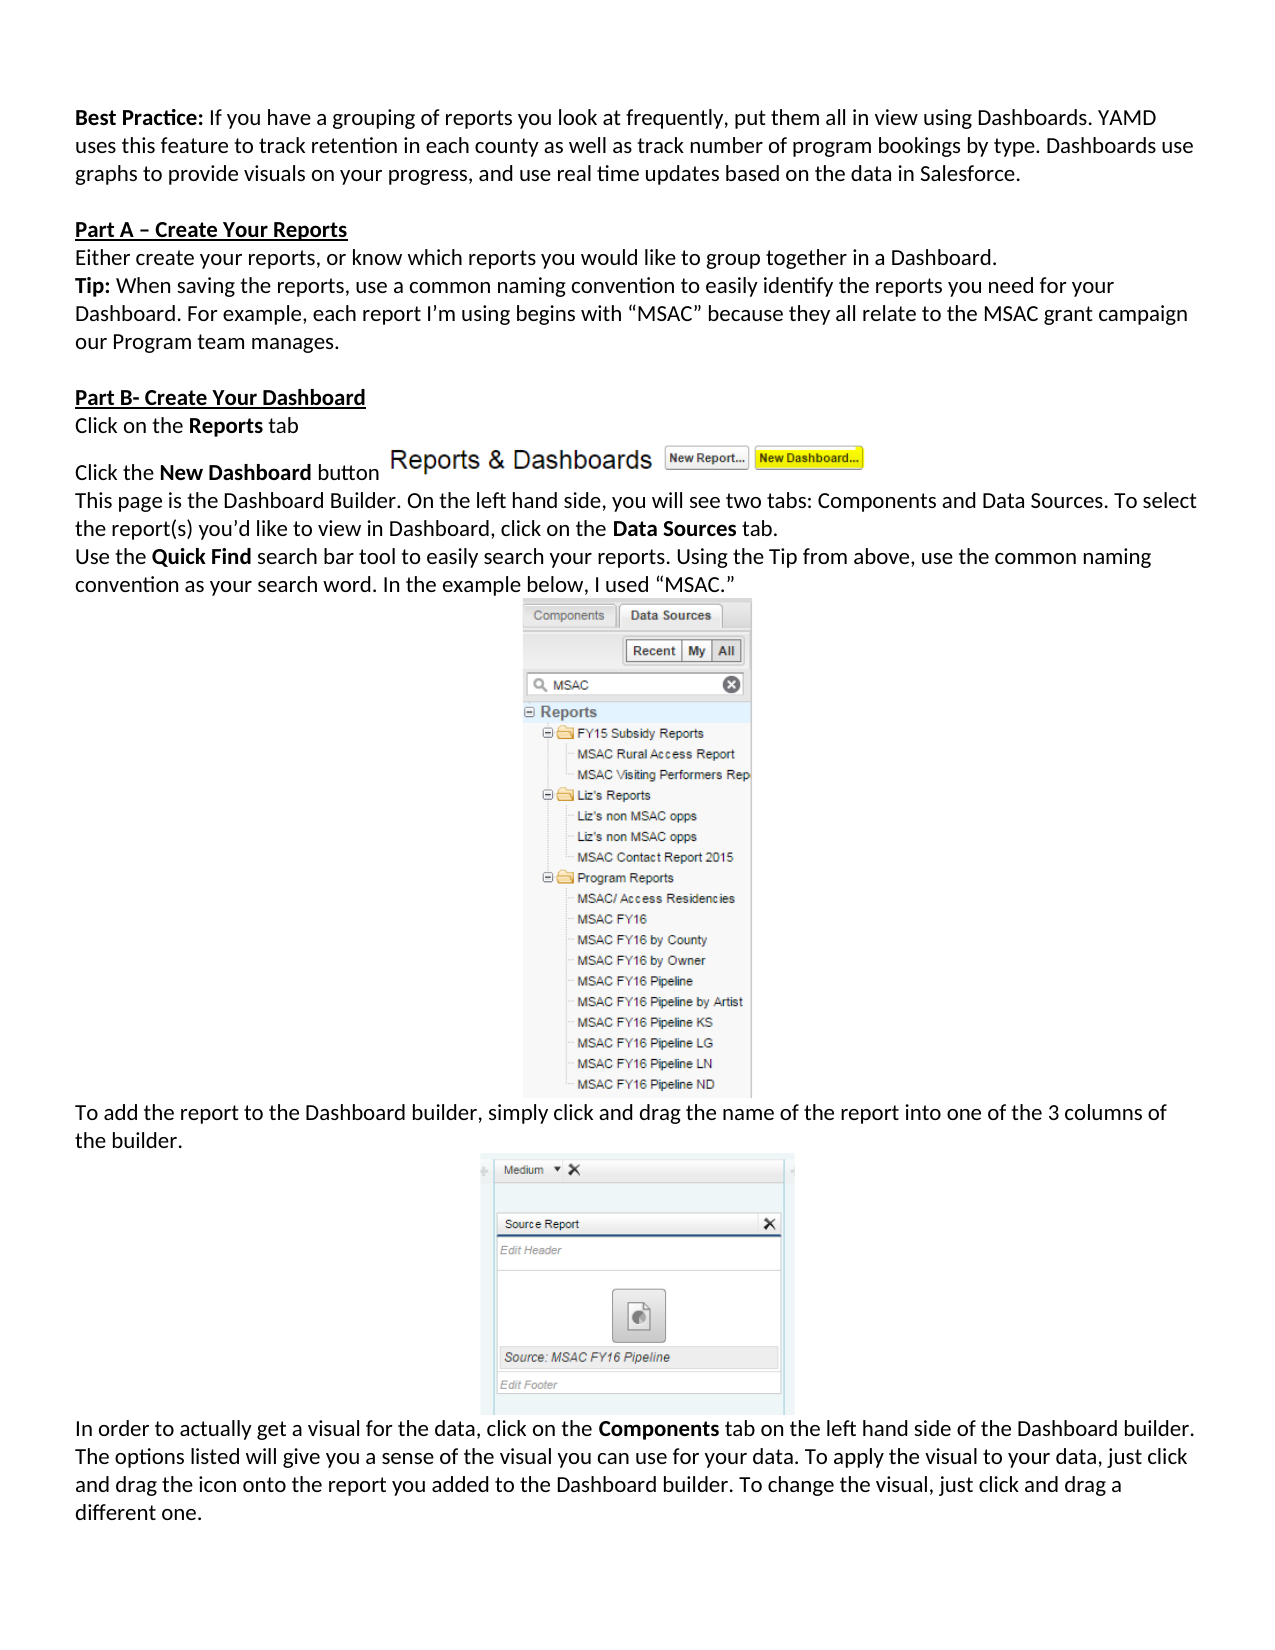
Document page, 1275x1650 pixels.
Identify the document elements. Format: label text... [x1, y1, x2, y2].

text To add the report to the Dashboard builder, simply click and drag the name of the report into one of the 3 columns of the builder. [75, 1098, 1200, 1154]
picture [385, 439, 873, 481]
text Use the Quick Find search bar tool to easily search your reports. Using the Tip from above, use the common naming convention as your search word. In the example below, I used “MSAC.” [75, 542, 1200, 598]
text Either create your reports, or know which reports you would like to group together in a Dashboard. Tip: When saving the reports, use a common naming convention to easily identify the reports you need for your Dashboard. For example, each report I’m using begins with “MSAC” because they all relate to the MSAC grant campaign our Program team manages. [75, 243, 1200, 355]
picture [480, 1153, 795, 1415]
text Best Practice: If you have a grouping of reports you look at frequently, put them all in view using Dashboards. YAMD uses this feature to track retention in each county as well as track number of program bookings by type. Dashboards use graphs to provide visuals on your progress, and use real time updates based on the data in Salesforce. [75, 103, 1200, 187]
text Part A – Create Your Reports [75, 215, 1200, 243]
text Click on the Reports tab [75, 411, 1200, 439]
text This page is the Dashboard Builder. On the left hand side, you will see two tabs: Components and Data Sources. To select the report(s) you’d like to view in Dashboard, click on the Data Sources tab. [75, 486, 1200, 542]
text In order to actually get a visual for the data, click on the Components tab on the left hand side of the Dashboard builder. The options listed will give you a sense of the visual you can use for your data. To apply the visual to your data, just click and drag the icon onto the report you added to the Dashboard builder. To change the visual, just click and drag a different one. [75, 1414, 1200, 1526]
text Part B- Create Your Dashboard [75, 383, 1200, 411]
picture [522, 598, 753, 1098]
